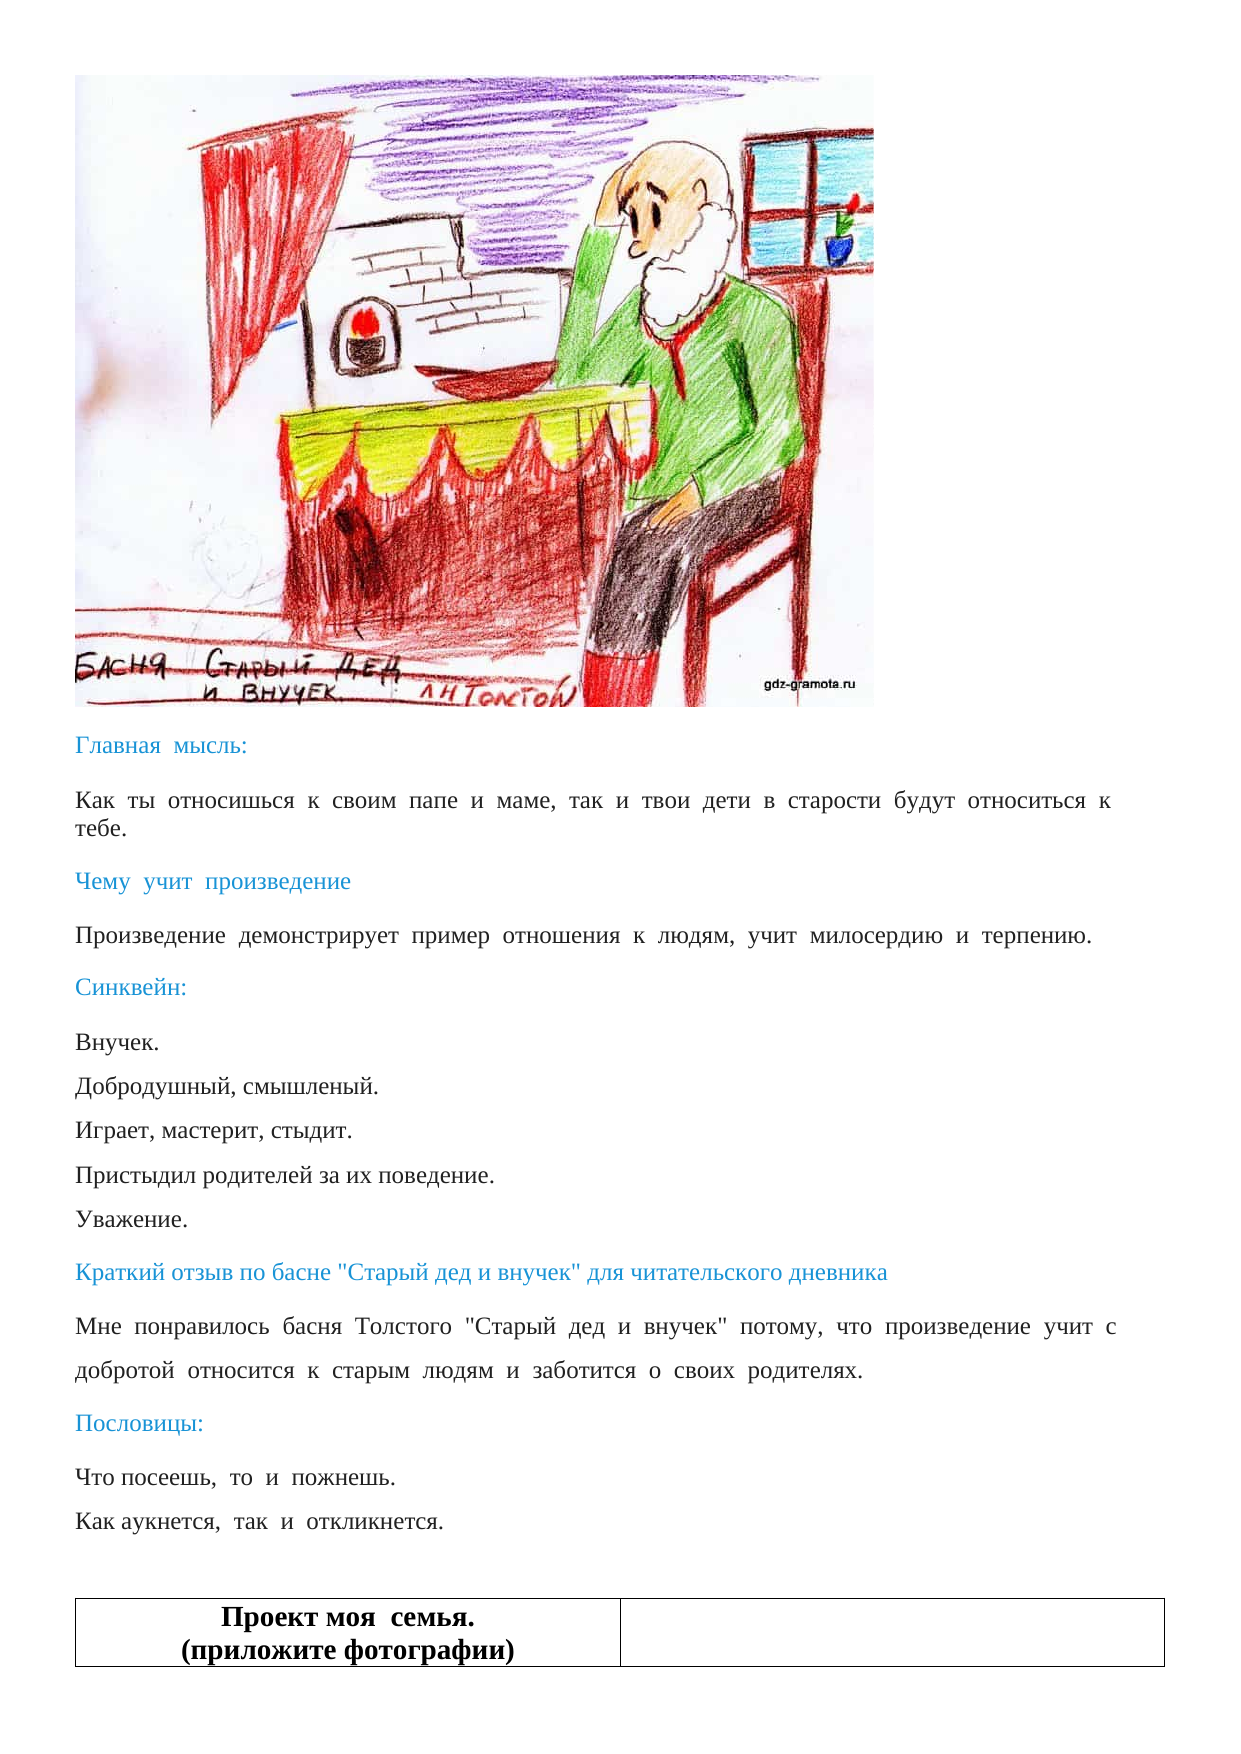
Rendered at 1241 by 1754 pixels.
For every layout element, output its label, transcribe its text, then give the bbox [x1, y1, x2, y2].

subtitle Синквейн: [75, 972, 1165, 1001]
text Внучек. [75, 1027, 1165, 1056]
text Пристыдил родителей за их поведение. [75, 1160, 1165, 1189]
text Играет, мастерит, стыдит. [75, 1116, 1165, 1144]
table_header [621, 1599, 1164, 1666]
text Как аукнется, так и откликнется. [75, 1506, 1165, 1535]
text Уважение. [75, 1204, 1165, 1233]
text Мне понравилось басня Толстого "Старый дед и внучек" потому, что произведение учит с [75, 1311, 1165, 1340]
text Как ты относишься к своим папе и маме, так и твои дети в старости будут относиться к тебе. [75, 785, 1165, 842]
subtitle Краткий отзыв по басне "Старый дед и внучек" для читательского дневника [75, 1257, 1165, 1285]
text Что посеешь, то и пожнешь. [75, 1462, 1165, 1491]
subtitle Чему учит произведение [75, 866, 1165, 894]
text добротой относится к старым людям и заботится о своих родителях. [75, 1355, 1165, 1384]
text Произведение демонстрирует пример отношения к людям, учит милосердию и терпению. [75, 920, 1165, 949]
picture [75, 75, 874, 707]
subtitle Пословицы: [75, 1408, 1165, 1436]
subtitle Главная мысль: [75, 730, 1165, 759]
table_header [76, 1599, 620, 1666]
text Добродушный, смышленый. [75, 1071, 1165, 1100]
